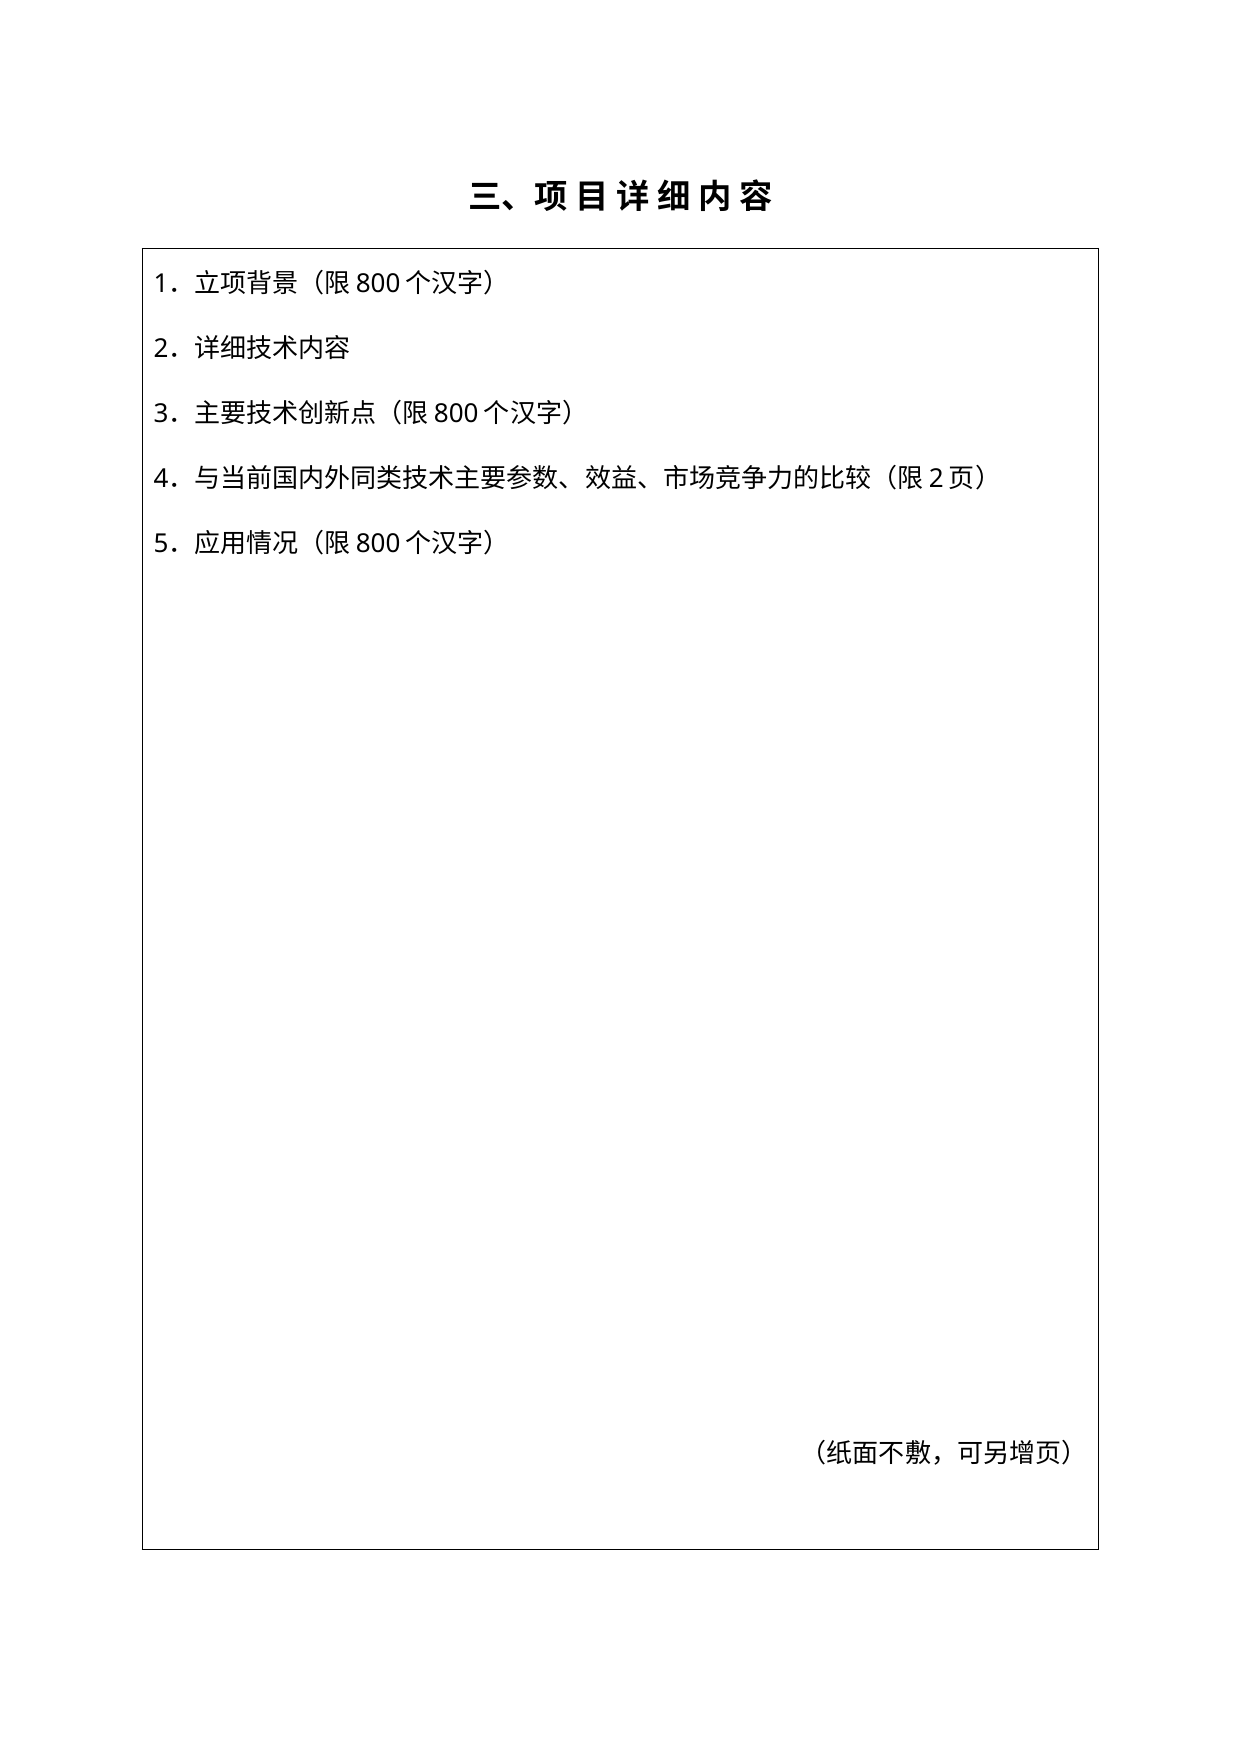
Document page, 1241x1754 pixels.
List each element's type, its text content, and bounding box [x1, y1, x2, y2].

text 三、项 目 详 细 内 容 [111, 162, 1092, 227]
table_header 1．立项背景（限800个汉字） 2．详细技术内容 3．主要技术创新点（限800个汉字） 4．与当前国内外同类技术主要参数、效益、市场竞争力的比较（限2页） 5．应用情况（限800个汉字） （纸面不敷，可另增页） [143, 249, 1098, 1549]
